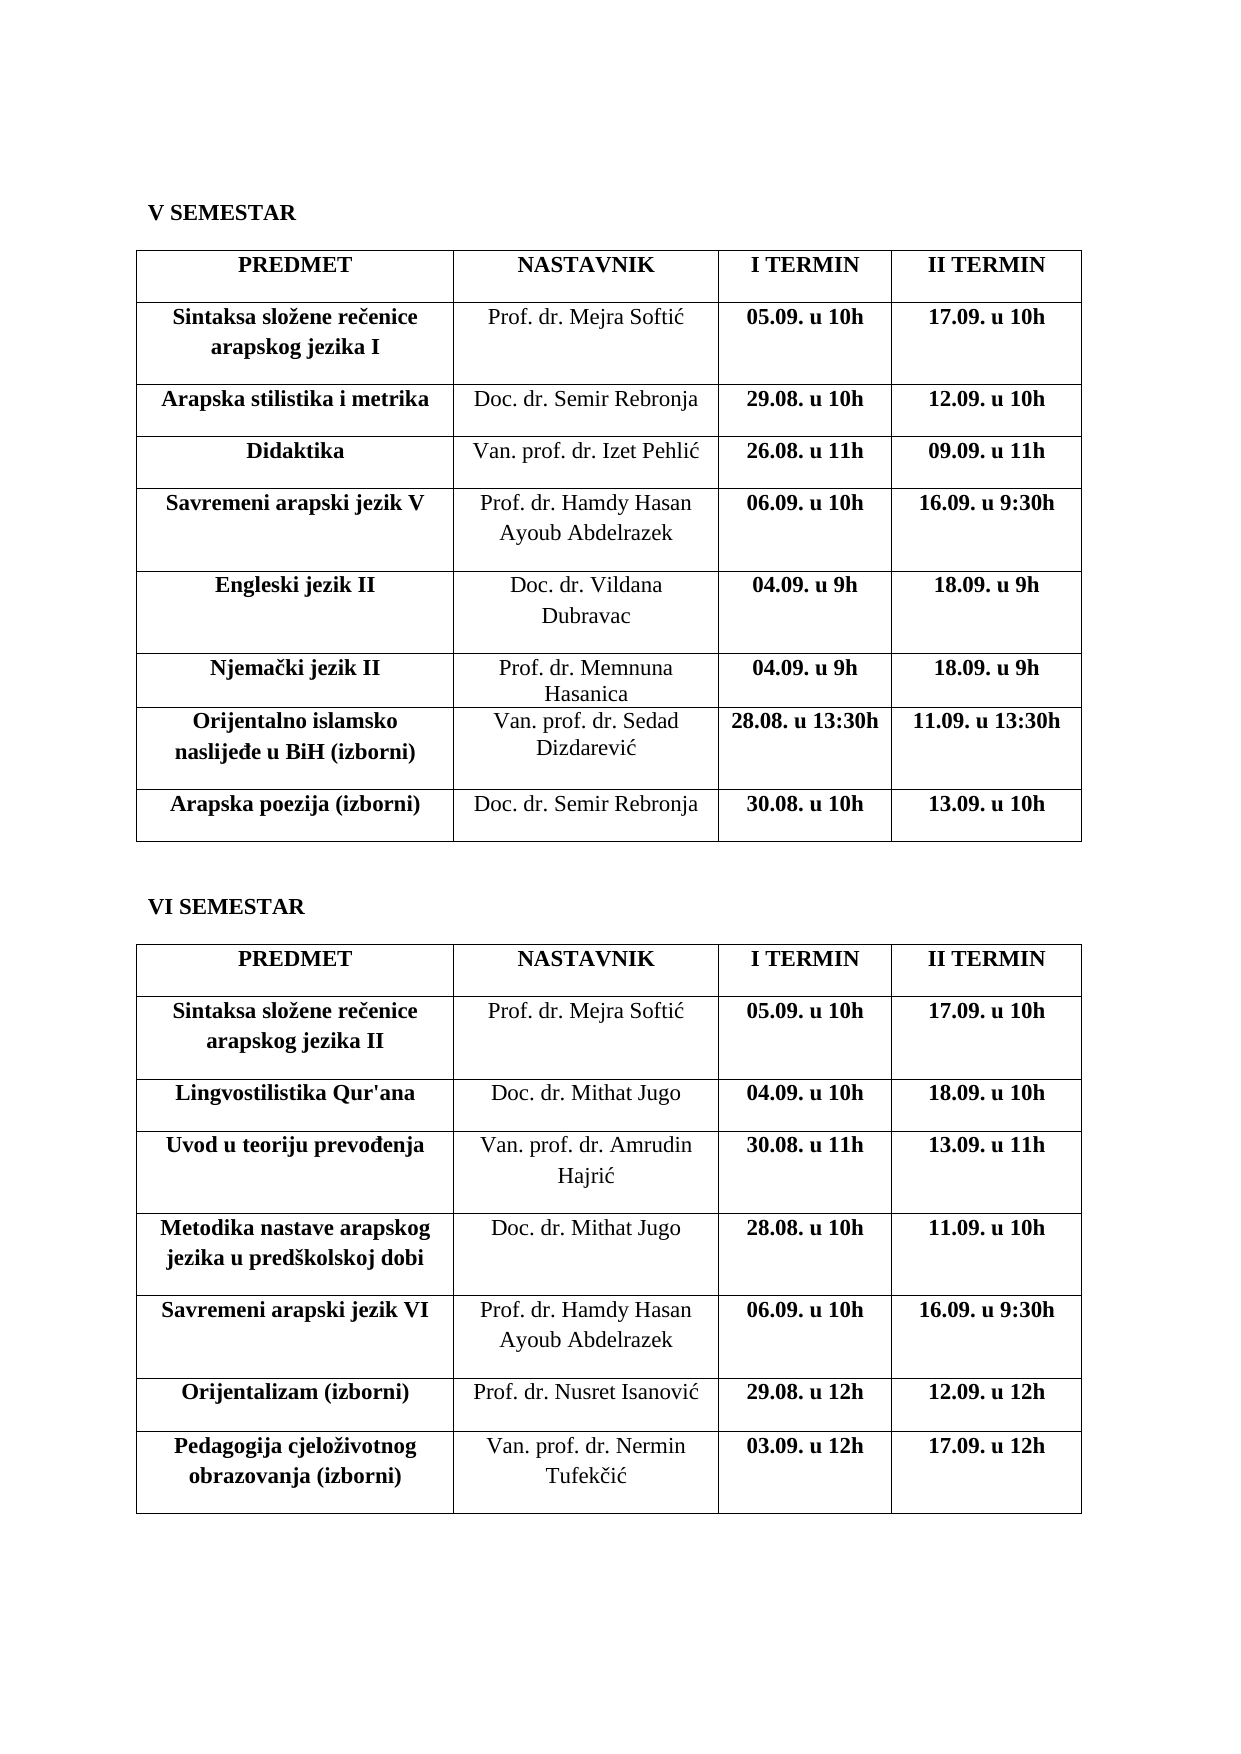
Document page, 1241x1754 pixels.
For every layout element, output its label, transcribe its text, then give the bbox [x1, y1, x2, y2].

table_cell 13.09. u 11h [892, 1132, 1081, 1213]
table_header NASTAVNIK [454, 251, 718, 302]
table_cell 04.09. u 10h [719, 1080, 891, 1131]
table_cell Njemački jezik II [137, 654, 453, 707]
table_cell Doc. dr. Semir Rebronja [454, 790, 718, 841]
table_cell 17.09. u 10h [892, 997, 1081, 1078]
table_cell 17.09. u 10h [892, 303, 1081, 384]
table_header PREDMET [137, 251, 453, 302]
table_header II TERMIN [892, 945, 1081, 996]
table_cell 06.09. u 10h [719, 489, 891, 571]
table_cell Prof. dr. Hamdy Hasan Ayoub Abdelrazek [454, 489, 718, 571]
table_header I TERMIN [719, 945, 891, 996]
table_cell 29.08. u 10h [719, 385, 891, 436]
table_cell 16.09. u 9:30h [892, 489, 1081, 571]
table_cell 16.09. u 9:30h [892, 1296, 1081, 1377]
table_cell 18.09. u 10h [892, 1080, 1081, 1131]
table_cell 12.09. u 10h [892, 385, 1081, 436]
table_cell Uvod u teoriju prevođenja [137, 1132, 453, 1213]
table_cell 18.09. u 9h [892, 572, 1081, 653]
table_cell 28.08. u 10h [719, 1214, 891, 1295]
table_cell 26.08. u 11h [719, 437, 891, 488]
table_cell Arapska stilistika i metrika [137, 385, 453, 436]
table_cell Van. prof. dr. Izet Pehlić [454, 437, 718, 488]
table_cell Metodika nastave arapskog jezika u predškolskoj dobi [137, 1214, 453, 1295]
table_cell Sintaksa složene rečenice arapskog jezika I [137, 303, 453, 384]
table_cell 06.09. u 10h [719, 1296, 891, 1377]
table_cell 28.08. u 13:30h [719, 708, 891, 789]
table_cell Savremeni arapski jezik V [137, 489, 453, 571]
table_cell Van. prof. dr. Nermin Tufekčić [454, 1432, 718, 1513]
table_cell Lingvostilistika Qur'ana [137, 1080, 453, 1131]
table_cell 29.08. u 12h [719, 1379, 891, 1431]
table_cell 09.09. u 11h [892, 437, 1081, 488]
table_cell Doc. dr. Vildana Dubravac [454, 572, 718, 653]
table_cell Doc. dr. Mithat Jugo [454, 1214, 718, 1295]
table_cell 30.08. u 10h [719, 790, 891, 841]
table_header II TERMIN [892, 251, 1081, 302]
table_cell Prof. dr. Mejra Softić [454, 997, 718, 1078]
table_cell Doc. dr. Mithat Jugo [454, 1080, 718, 1131]
table_cell 18.09. u 9h [892, 654, 1081, 707]
table_cell 04.09. u 9h [719, 572, 891, 653]
table_cell Prof. dr. Mejra Softić [454, 303, 718, 384]
table_cell 04.09. u 9h [719, 654, 891, 707]
table_cell Orijentalizam (izborni) [137, 1379, 453, 1431]
table_cell Didaktika [137, 437, 453, 488]
table_cell 05.09. u 10h [719, 997, 891, 1078]
table_cell Pedagogija cjeloživotnog obrazovanja (izborni) [137, 1432, 453, 1513]
table_cell Sintaksa složene rečenice arapskog jezika II [137, 997, 453, 1078]
table_cell Prof. dr. Nusret Isanović [454, 1379, 718, 1431]
table_cell 11.09. u 10h [892, 1214, 1081, 1295]
table_cell 05.09. u 10h [719, 303, 891, 384]
table_cell Doc. dr. Semir Rebronja [454, 385, 718, 436]
table_cell 30.08. u 11h [719, 1132, 891, 1213]
table_cell Prof. dr. Memnuna Hasanica [454, 654, 718, 707]
table_header I TERMIN [719, 251, 891, 302]
table_cell 17.09. u 12h [892, 1432, 1081, 1513]
table_cell 12.09. u 12h [892, 1379, 1081, 1431]
table_cell Orijentalno islamsko naslijeđe u BiH (izborni) [137, 708, 453, 789]
text V SEMESTAR [148, 199, 1093, 225]
table_cell Engleski jezik II [137, 572, 453, 653]
table_cell 03.09. u 12h [719, 1432, 891, 1513]
table_header PREDMET [137, 945, 453, 996]
text VI SEMESTAR [148, 893, 1093, 919]
table_cell 13.09. u 10h [892, 790, 1081, 841]
table_cell Prof. dr. Hamdy Hasan Ayoub Abdelrazek [454, 1296, 718, 1377]
table_cell Savremeni arapski jezik VI [137, 1296, 453, 1377]
table_cell Arapska poezija (izborni) [137, 790, 453, 841]
table_cell 11.09. u 13:30h [892, 708, 1081, 789]
table_cell Van. prof. dr. Sedad Dizdarević [454, 708, 718, 789]
table_header NASTAVNIK [454, 945, 718, 996]
table_cell Van. prof. dr. Amrudin Hajrić [454, 1132, 718, 1213]
